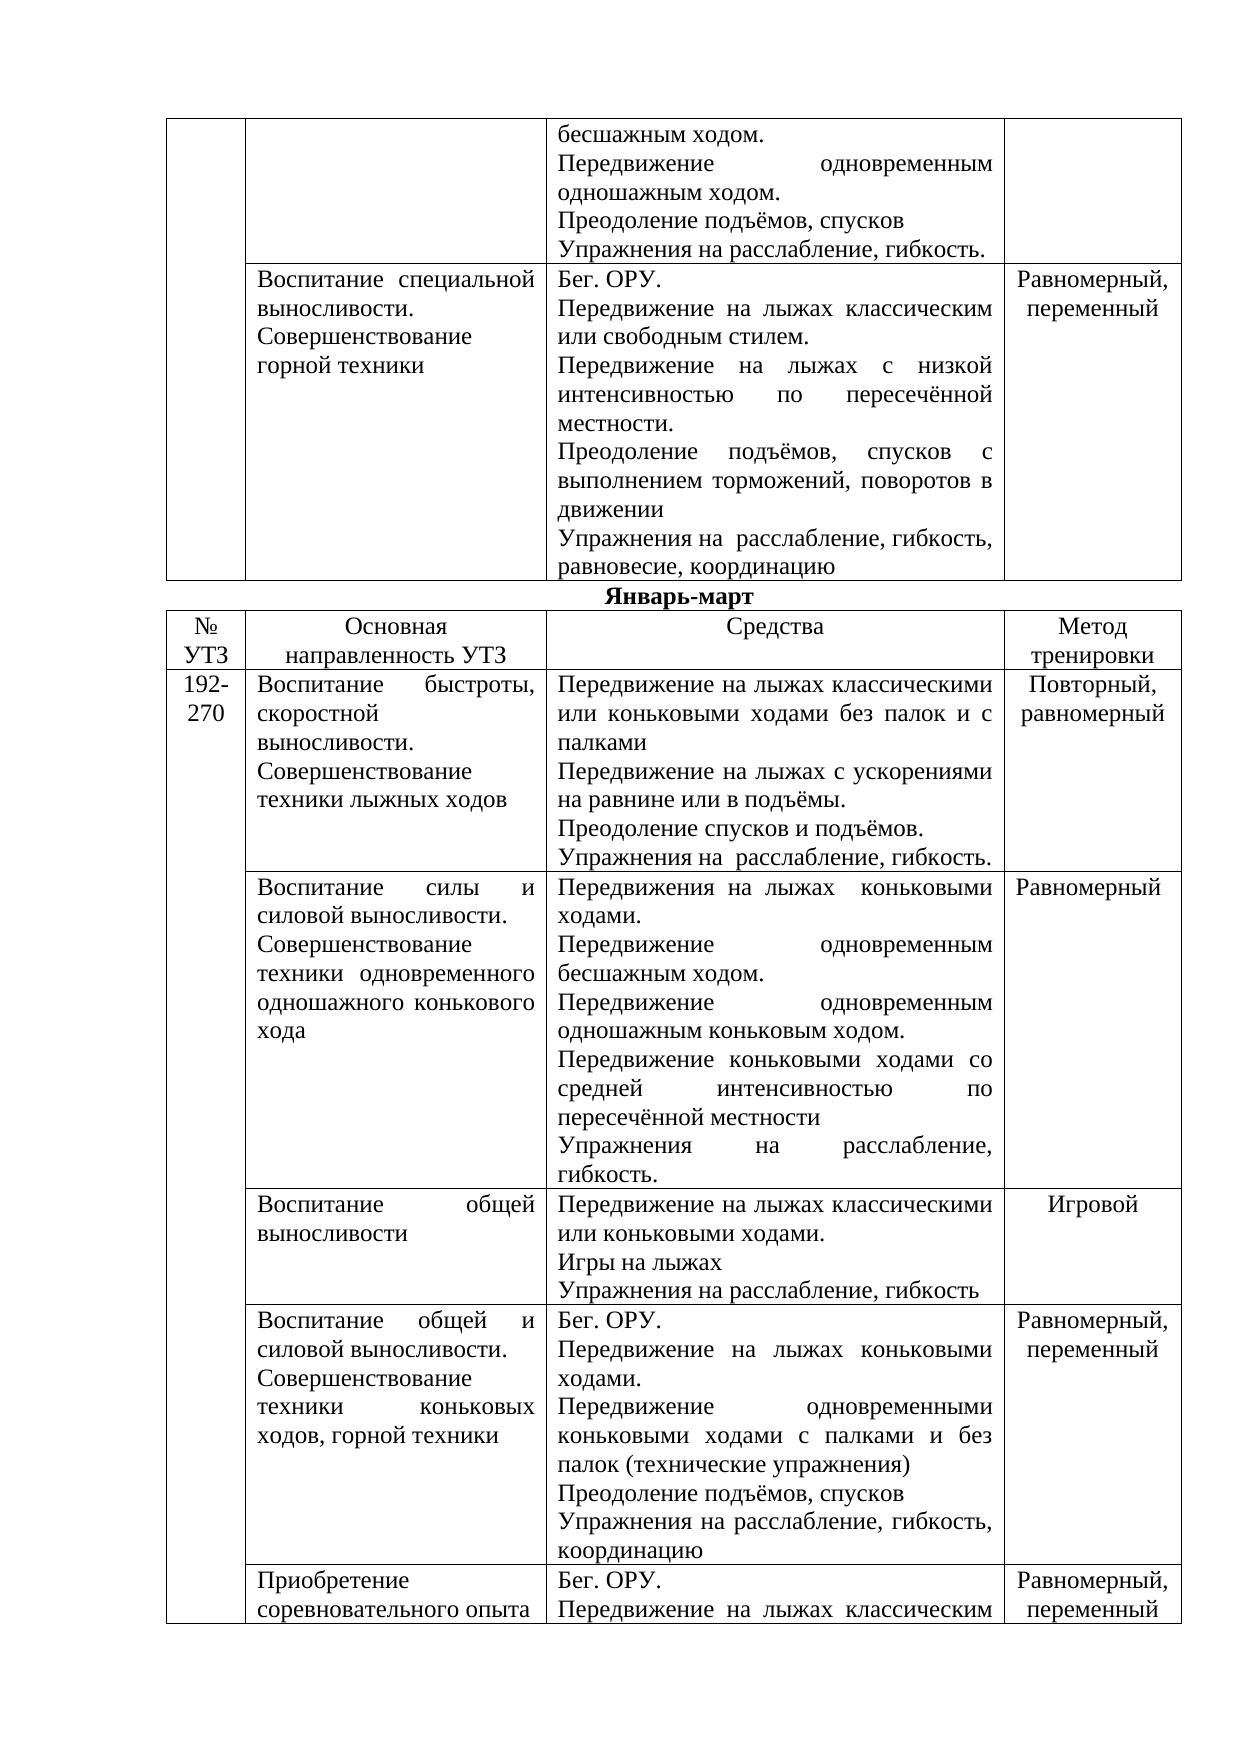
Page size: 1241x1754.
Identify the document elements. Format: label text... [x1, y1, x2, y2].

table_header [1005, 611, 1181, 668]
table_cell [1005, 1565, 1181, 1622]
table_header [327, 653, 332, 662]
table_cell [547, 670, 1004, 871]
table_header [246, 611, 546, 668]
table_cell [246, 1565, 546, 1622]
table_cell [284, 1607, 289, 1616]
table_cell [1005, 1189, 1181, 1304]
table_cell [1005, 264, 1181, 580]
text Январь-март [177, 581, 1181, 610]
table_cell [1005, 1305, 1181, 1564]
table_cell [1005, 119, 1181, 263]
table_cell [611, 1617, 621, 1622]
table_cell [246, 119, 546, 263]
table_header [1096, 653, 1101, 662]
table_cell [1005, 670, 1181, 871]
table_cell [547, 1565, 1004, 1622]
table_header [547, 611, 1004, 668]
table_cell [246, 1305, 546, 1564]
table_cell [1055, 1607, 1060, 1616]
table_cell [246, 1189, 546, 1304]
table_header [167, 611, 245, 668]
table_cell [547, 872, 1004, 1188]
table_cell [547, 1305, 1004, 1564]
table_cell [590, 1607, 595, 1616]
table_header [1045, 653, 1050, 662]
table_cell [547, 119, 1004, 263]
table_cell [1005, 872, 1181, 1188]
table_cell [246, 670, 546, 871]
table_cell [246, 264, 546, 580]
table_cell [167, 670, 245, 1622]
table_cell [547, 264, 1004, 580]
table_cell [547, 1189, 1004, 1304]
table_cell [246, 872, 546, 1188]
